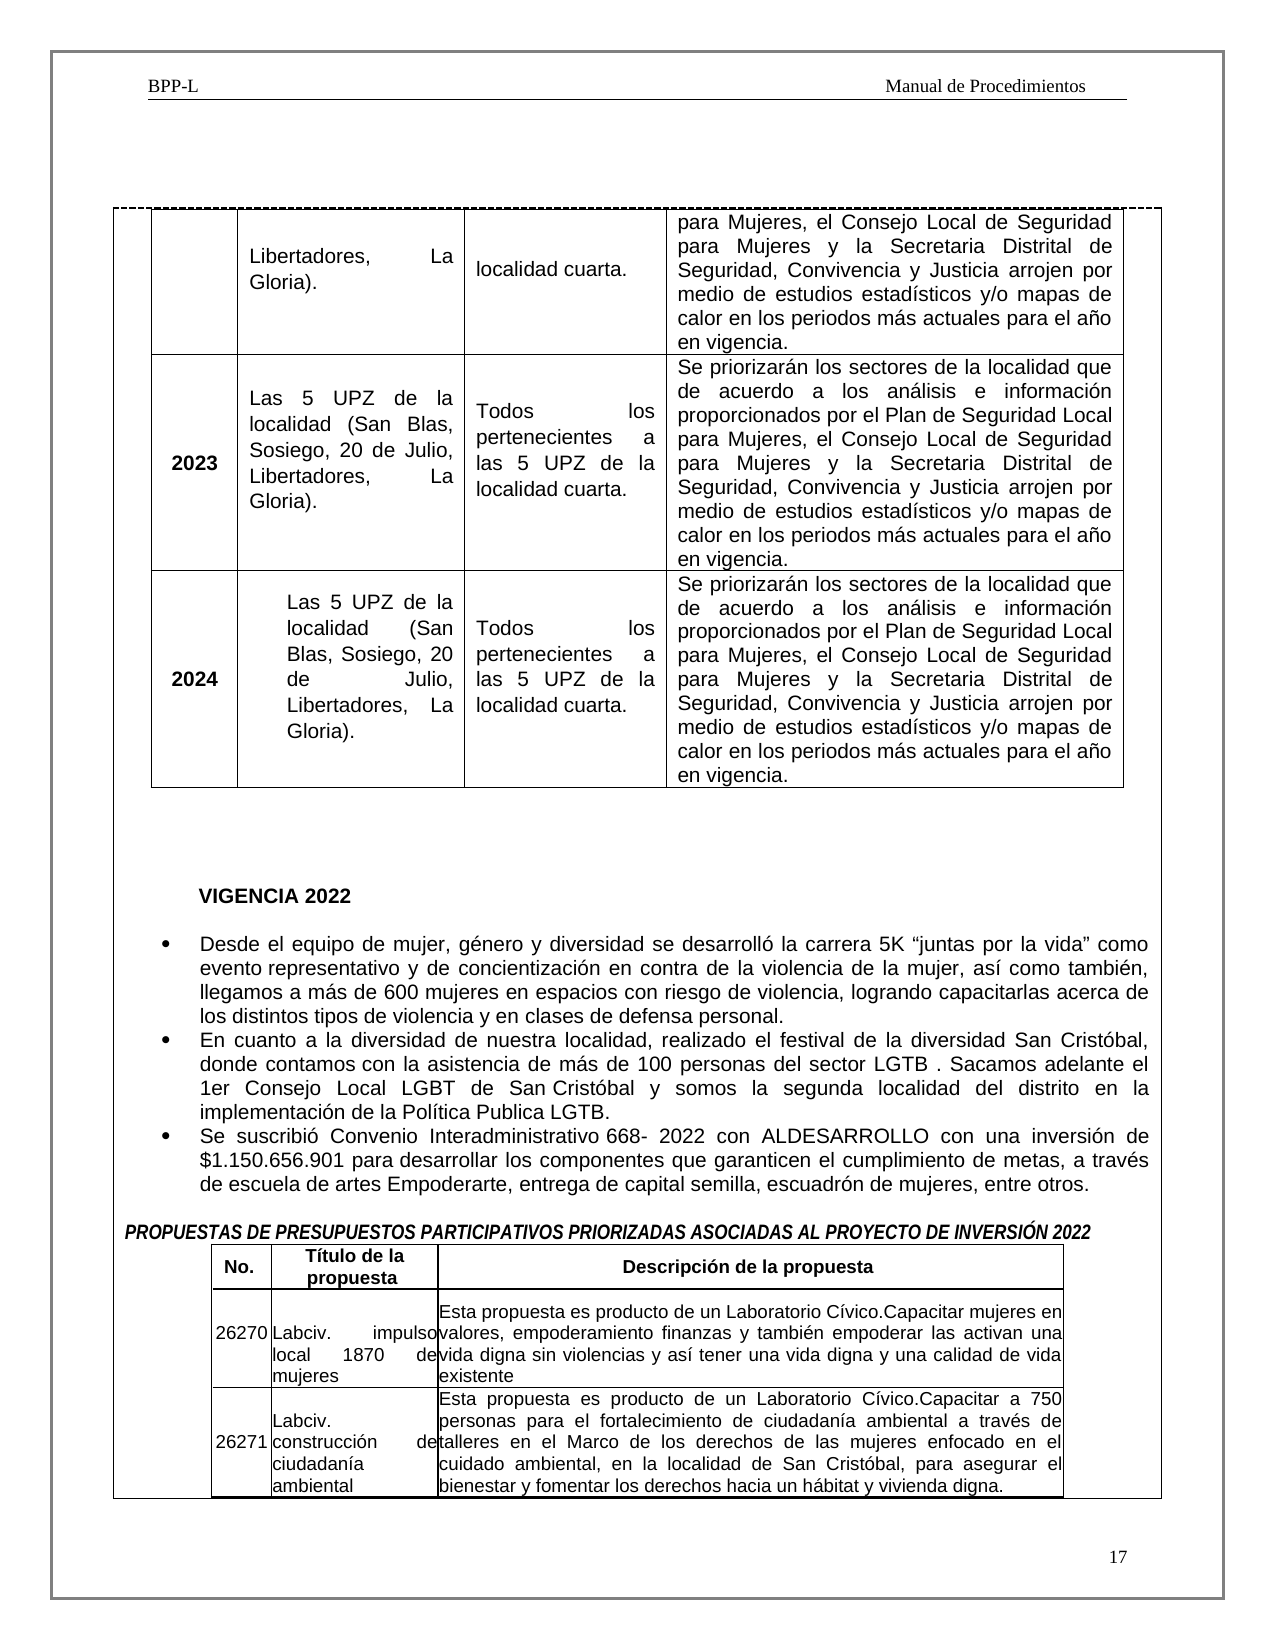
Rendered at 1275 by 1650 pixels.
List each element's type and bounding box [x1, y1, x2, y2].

table_cell [114, 207, 1161, 1498]
